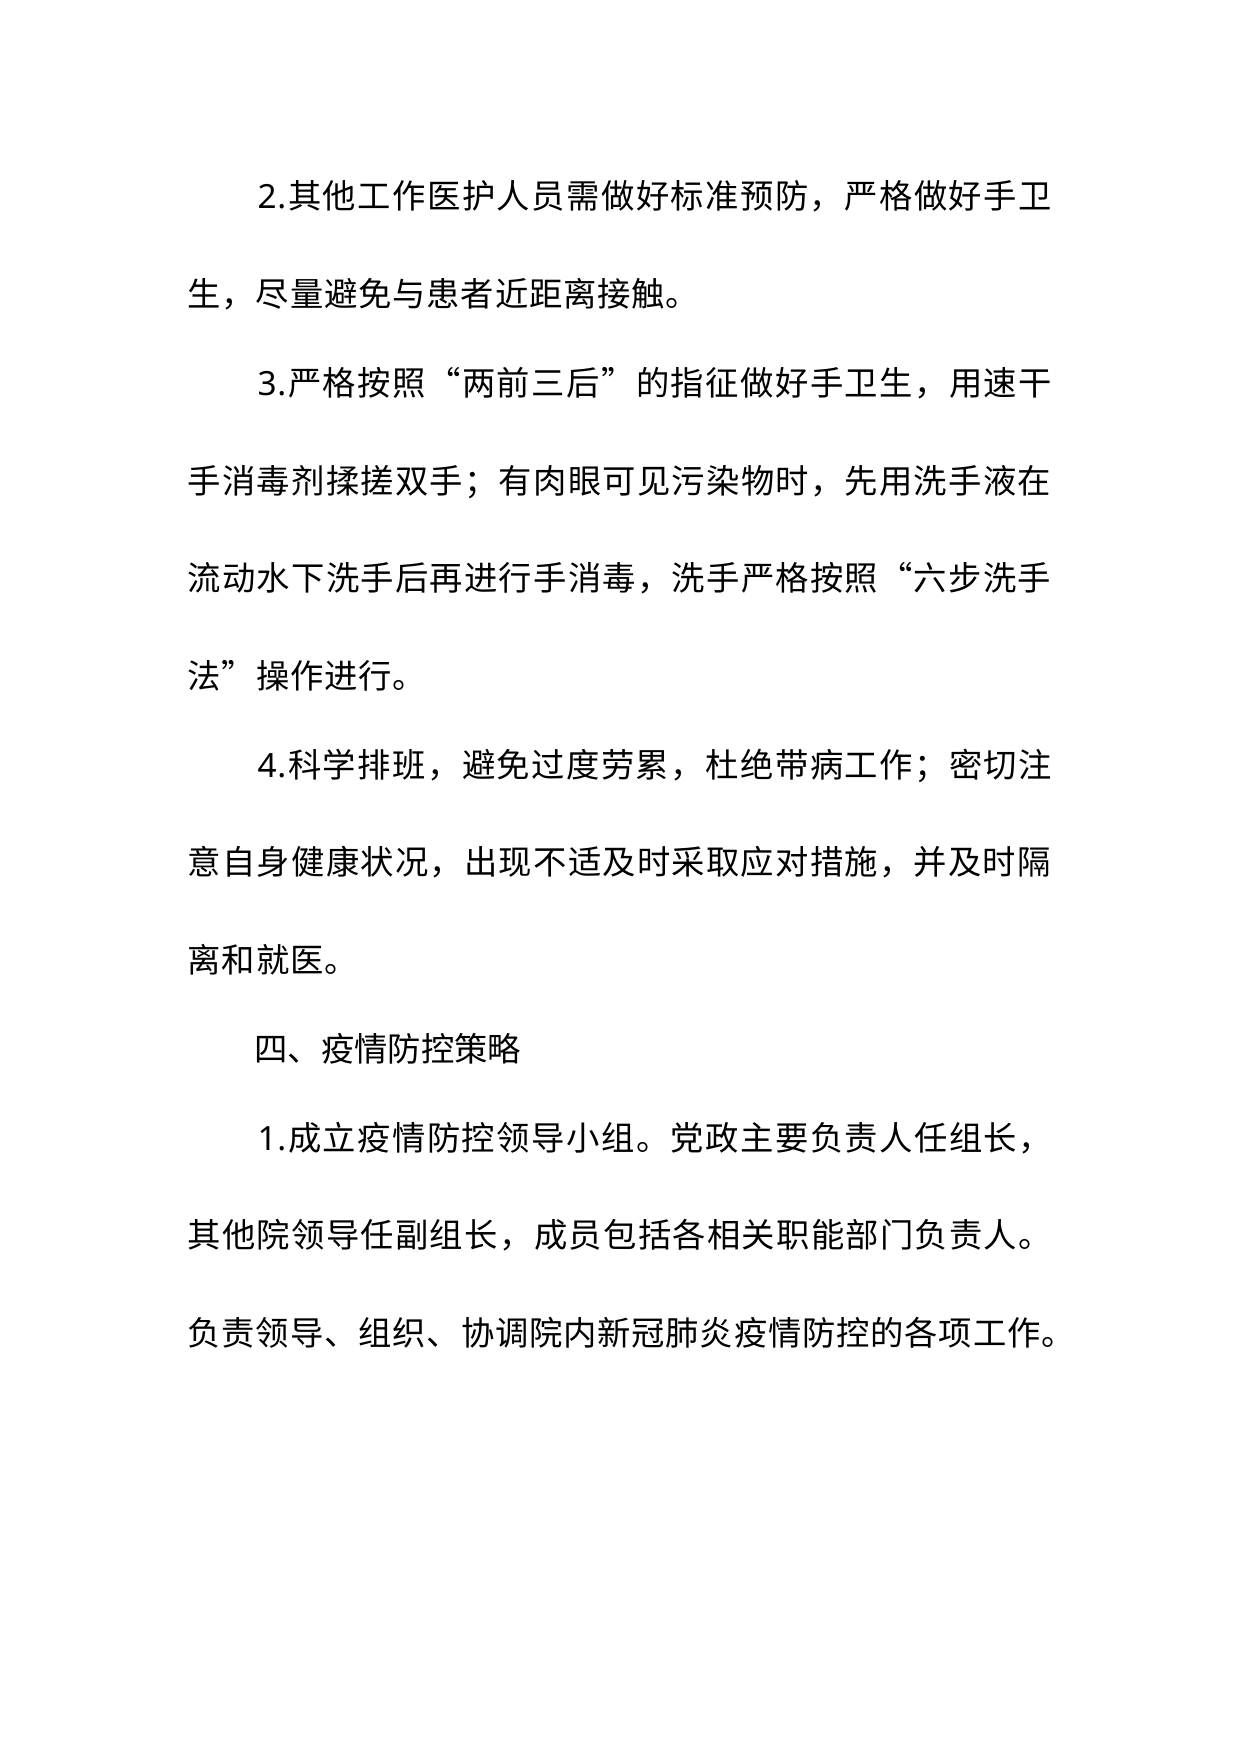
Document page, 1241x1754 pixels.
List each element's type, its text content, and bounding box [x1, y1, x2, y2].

text 1.成立疫情防控领导小组。党政主要负责人任组长，其他院领导任副组长，成员包括各相关职能部门负责人。负责领导、组织、协调院内新冠肺炎疫情防控的各项工作。 [187, 1103, 1053, 1363]
text 3.严格按照“两前三后”的指征做好手卫生，用速干手消毒剂揉搓双手；有肉眼可见污染物时，先用洗手液在流动水下洗手后再进行手消毒，洗手严格按照“六步洗手法”操作进行。 [187, 348, 1053, 706]
text 四、疫情防控策略 [187, 1014, 1053, 1079]
text 2.其他工作医护人员需做好标准预防，严格做好手卫生，尽量避免与患者近距离接触。 [187, 162, 1053, 324]
text 4.科学排班，避免过度劳累，杜绝带病工作；密切注意自身健康状况，出现不适及时采取应对措施，并及时隔离和就医。 [187, 730, 1053, 990]
